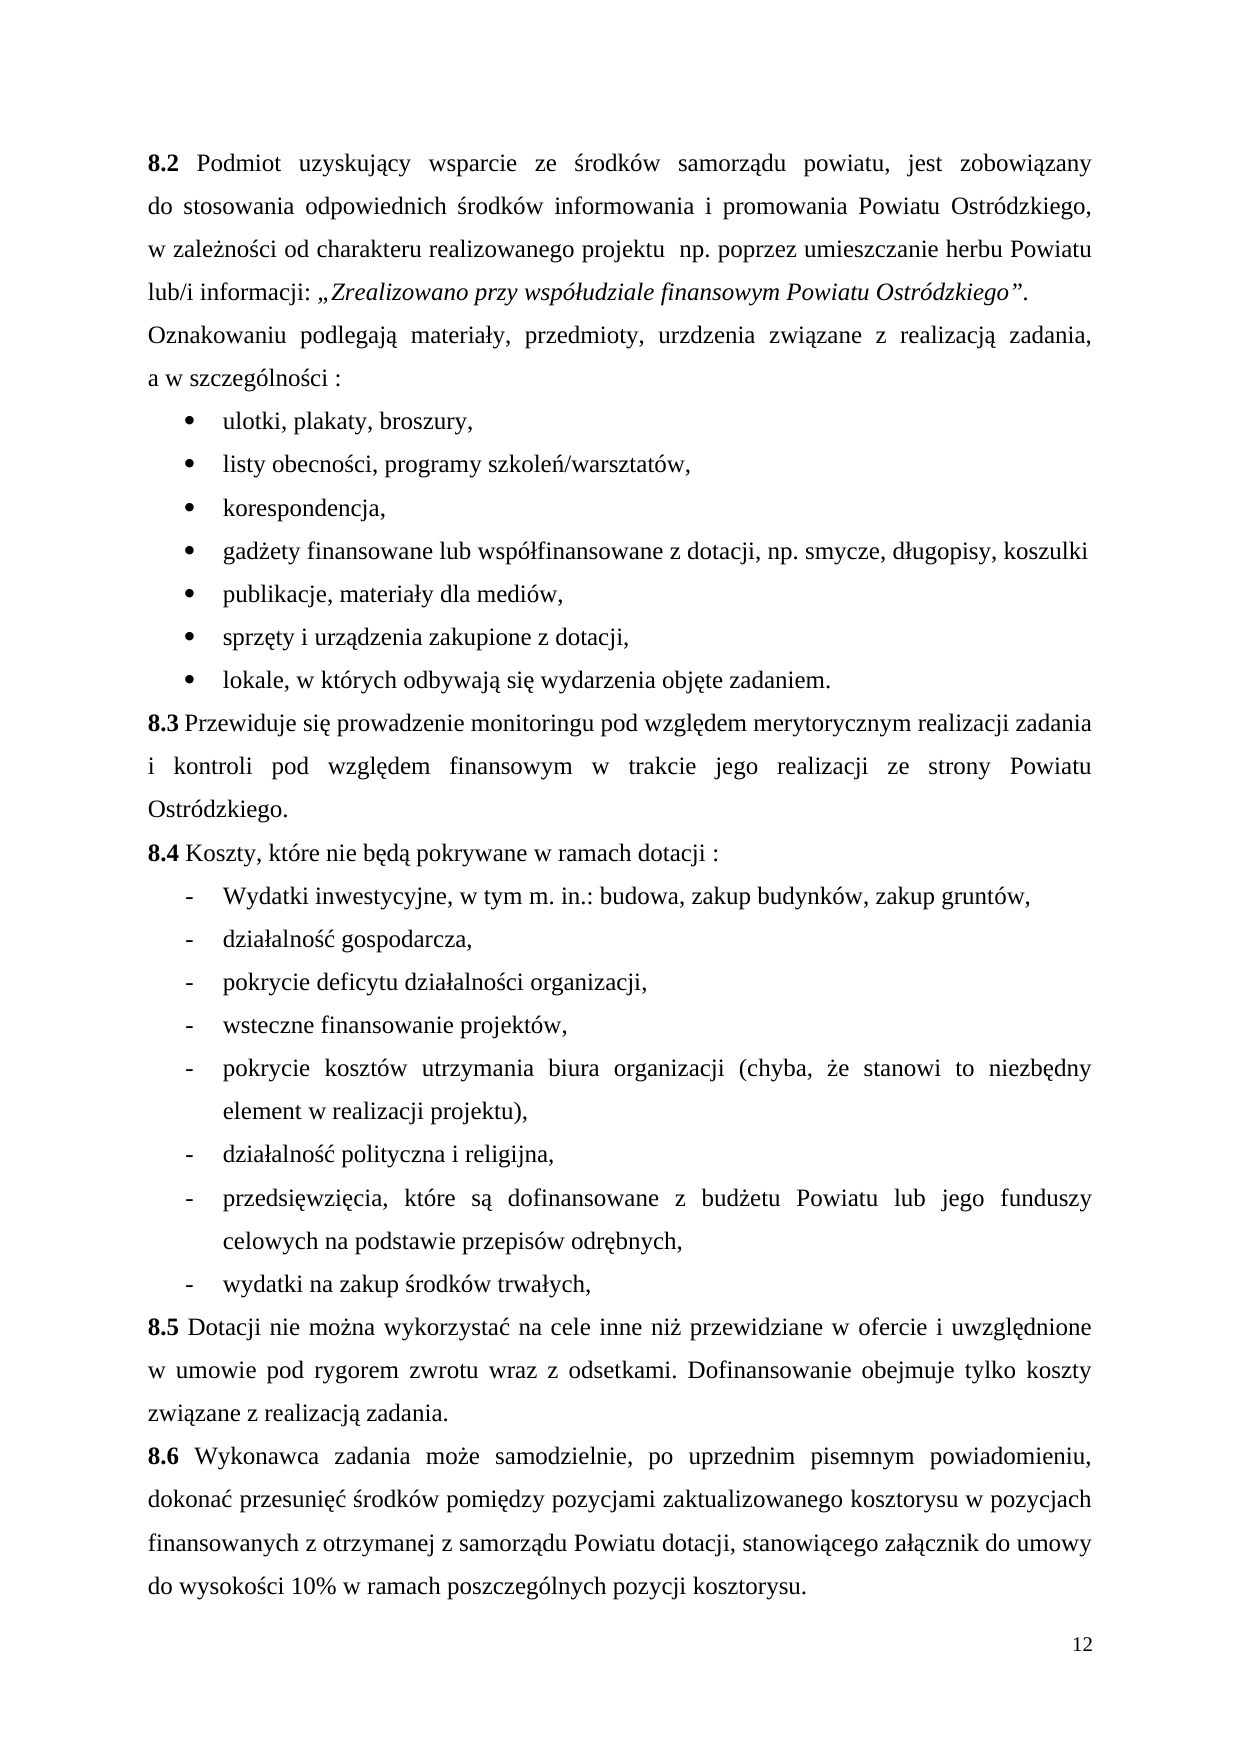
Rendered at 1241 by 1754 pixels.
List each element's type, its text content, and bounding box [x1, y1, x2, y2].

list publikacje, materiały dla mediów, [185, 579, 1092, 608]
text 8.3 Przewiduje się prowadzenie monitoringu pod względem merytorycznym realizacji zadania i kontroli pod względem finansowym w trakcie jego realizacji ze strony Powiatu Ostródzkiego. [148, 708, 1092, 823]
text 8.5 Dotacji nie można wykorzystać na cele inne niż przewidziane w ofercie i uwzględnione w umowie pod rygorem zwrotu wraz z odsetkami. Dofinansowanie obejmuje tylko koszty związane z realizacją zadania. [148, 1312, 1092, 1427]
text 8.2 Podmiot uzyskujący wsparcie ze środków samorządu powiatu, jest zobowiązany do stosowania odpowiednich środków informowania i promowania Powiatu Ostródzkiego, w zależności od charakteru realizowanego projektu np. poprzez umieszczanie herbu Powiatu lub/i informacji: „Zrealizowano przy współudziale finansowym Powiatu Ostródzkiego”. [148, 148, 1092, 306]
list działalność polityczna i religijna, [185, 1139, 1092, 1168]
list działalność gospodarcza, [185, 924, 1092, 953]
list sprzęty i urządzenia zakupione z dotacji, [185, 622, 1092, 651]
list gadżety finansowane lub współfinansowane z dotacji, np. smycze, długopisy, koszulki [185, 536, 1092, 564]
list przedsięwzięcia, które są dofinansowane z budżetu Powiatu lub jego funduszy celowych na podstawie przepisów odrębnych, [185, 1183, 1092, 1254]
list pokrycie kosztów utrzymania biura organizacji (chyba, że stanowi to niezbędny element w realizacji projektu), [185, 1053, 1092, 1125]
list wydatki na zakup środków trwałych, [185, 1269, 1092, 1298]
list ulotki, plakaty, broszury, [185, 406, 1092, 435]
list korespondencja, [185, 493, 1092, 521]
list lokale, w których odbywają się wydarzenia objęte zadaniem. [185, 665, 1092, 694]
list Wydatki inwestycyjne, w tym m. in.: budowa, zakup budynków, zakup gruntów, [185, 881, 1092, 909]
text 8.6 Wykonawca zadania może samodzielnie, po uprzednim pisemnym powiadomieniu, dokonać przesunięć środków pomiędzy pozycjami zaktualizowanego kosztorysu w pozycjach finansowanych z otrzymanej z samorządu Powiatu dotacji, stanowiącego załącznik do umowy do wysokości 10% w ramach poszczególnych pozycji kosztorysu. [148, 1441, 1092, 1599]
list wsteczne finansowanie projektów, [185, 1010, 1092, 1039]
text Oznakowaniu podlegają materiały, przedmioty, urzdzenia związane z realizacją zadania, a w szczególności : [148, 320, 1092, 392]
text 8.4 Koszty, które nie będą pokrywane w ramach dotacji : [148, 838, 1092, 866]
list listy obecności, programy szkoleń/warsztatów, [185, 449, 1092, 478]
list pokrycie deficytu działalności organizacji, [185, 967, 1092, 996]
